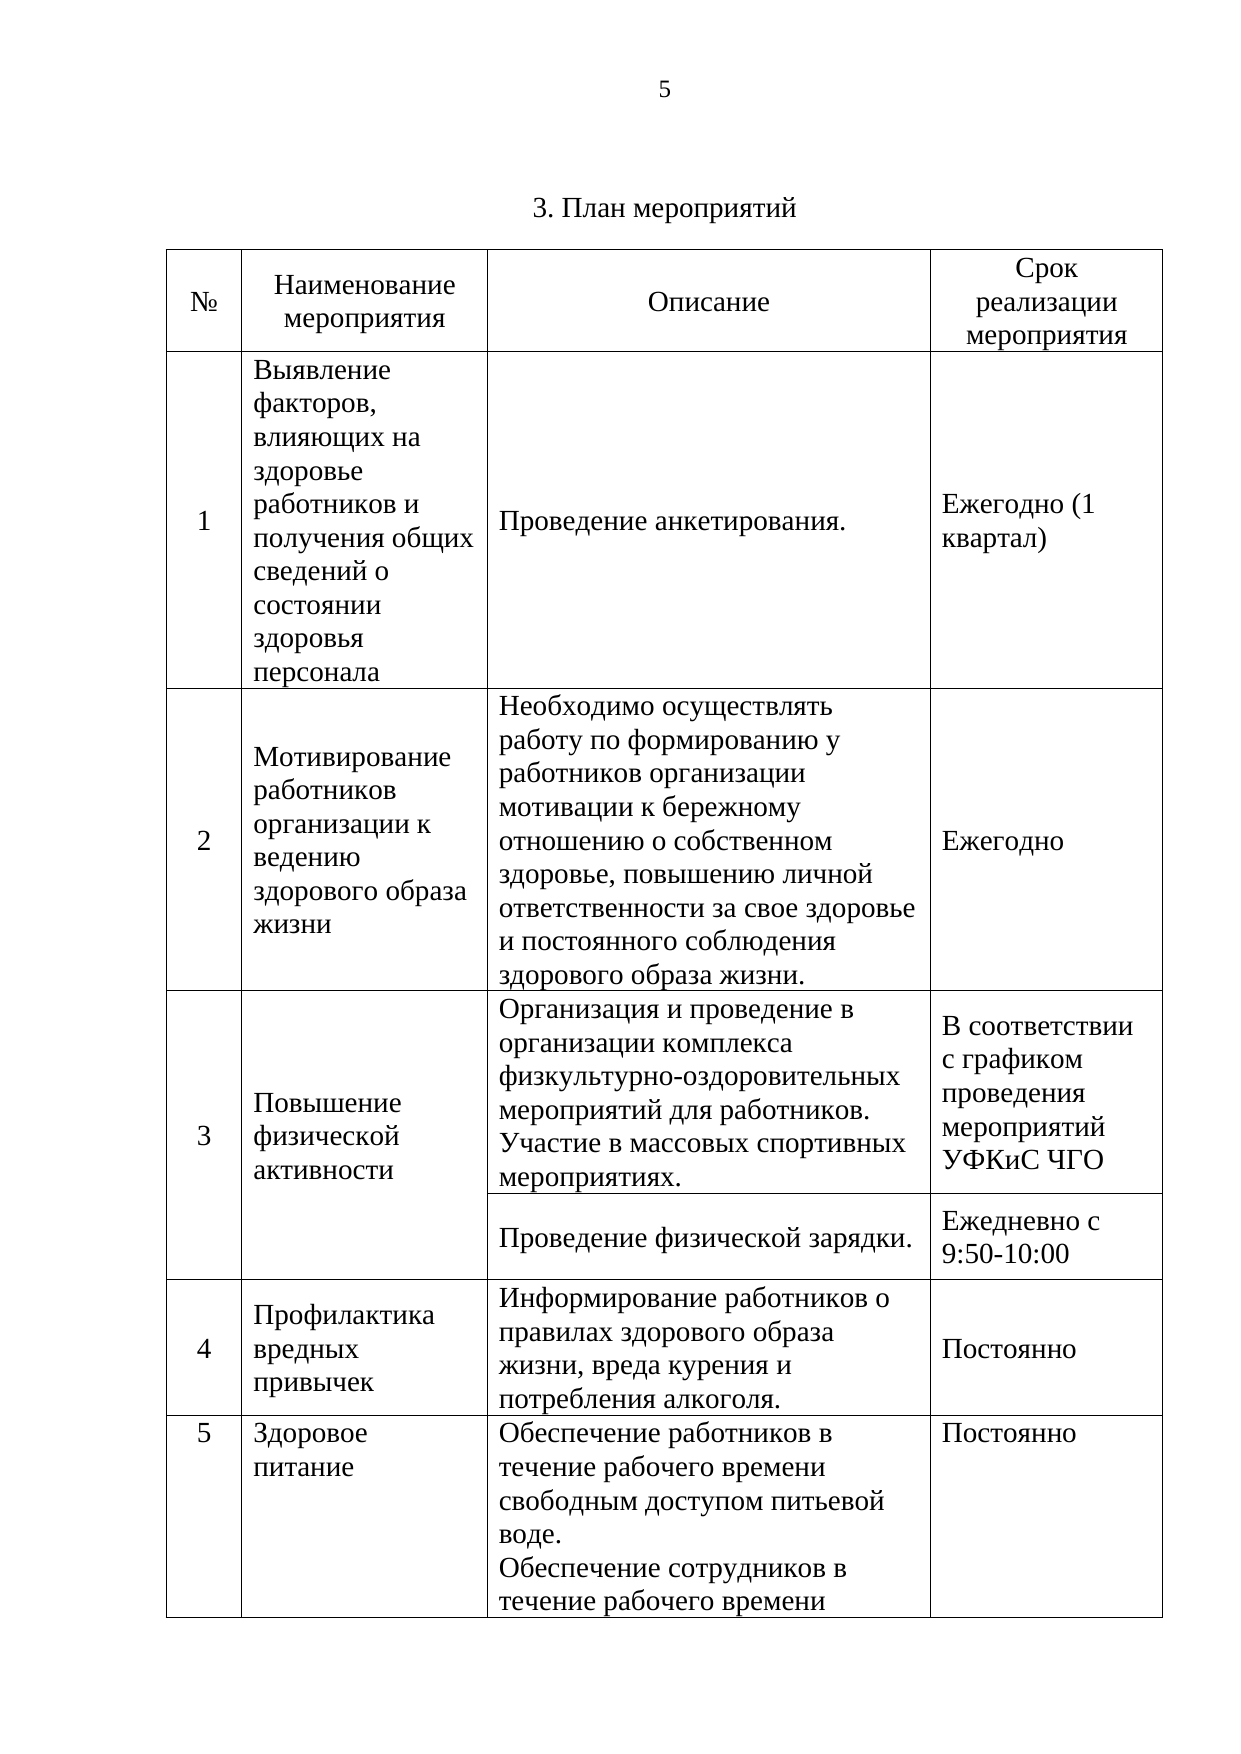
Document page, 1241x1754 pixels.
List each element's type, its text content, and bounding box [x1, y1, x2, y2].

table_header Срок реализации мероприятия [931, 250, 1162, 351]
table_header Описание [488, 250, 930, 351]
table_cell 5 [167, 1416, 241, 1617]
table_header № [167, 250, 241, 351]
table_cell Проведение физической зарядки. [488, 1194, 930, 1279]
table_cell Ежегодно [931, 689, 1162, 990]
table_cell Профилактика вредных привычек [242, 1280, 487, 1414]
table_cell Мотивирование работников организации к ведению здорового образа жизни [242, 689, 487, 990]
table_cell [488, 1416, 930, 1617]
table_cell Постоянно [931, 1280, 1162, 1414]
table_cell 4 [167, 1280, 241, 1414]
table_cell Информирование работников о правилах здорового образа жизни, вреда курения и потребления алкоголя. [488, 1280, 930, 1414]
table_cell Здоровое питание [242, 1416, 487, 1617]
table_cell В соответствии с графиком проведения мероприятий УФКиС ЧГО [931, 991, 1162, 1193]
table_cell Постоянно [931, 1416, 1162, 1617]
table_cell 2 [167, 689, 241, 990]
table_cell 3 [167, 991, 241, 1279]
table_cell 1 [167, 352, 241, 687]
table_cell Ежедневно с 9:50-10:00 [931, 1194, 1162, 1279]
table_cell Проведение анкетирования. [488, 352, 930, 687]
table_cell Ежегодно (1 квартал) [931, 352, 1162, 687]
table_cell Выявление факторов, влияющих на здоровье работников и получения общих сведений о состоянии здоровья персонала [242, 352, 487, 687]
table_header Наименование мероприятия [242, 250, 487, 351]
table_cell Необходимо осуществлять работу по формированию у работников организации мотивации к бережному отношению о собственном здоровье, повышению личной ответственности за свое здоровье и постоянного соблюдения здорового образа жизни. [488, 689, 930, 990]
table_cell Повышение физической активности [242, 991, 487, 1279]
table_cell Организация и проведение в организации комплекса физкультурно-оздоровительных мероприятий для работников. Участие в массовых спортивных мероприятиях. [488, 991, 930, 1193]
text 3. План мероприятий [177, 190, 1152, 223]
